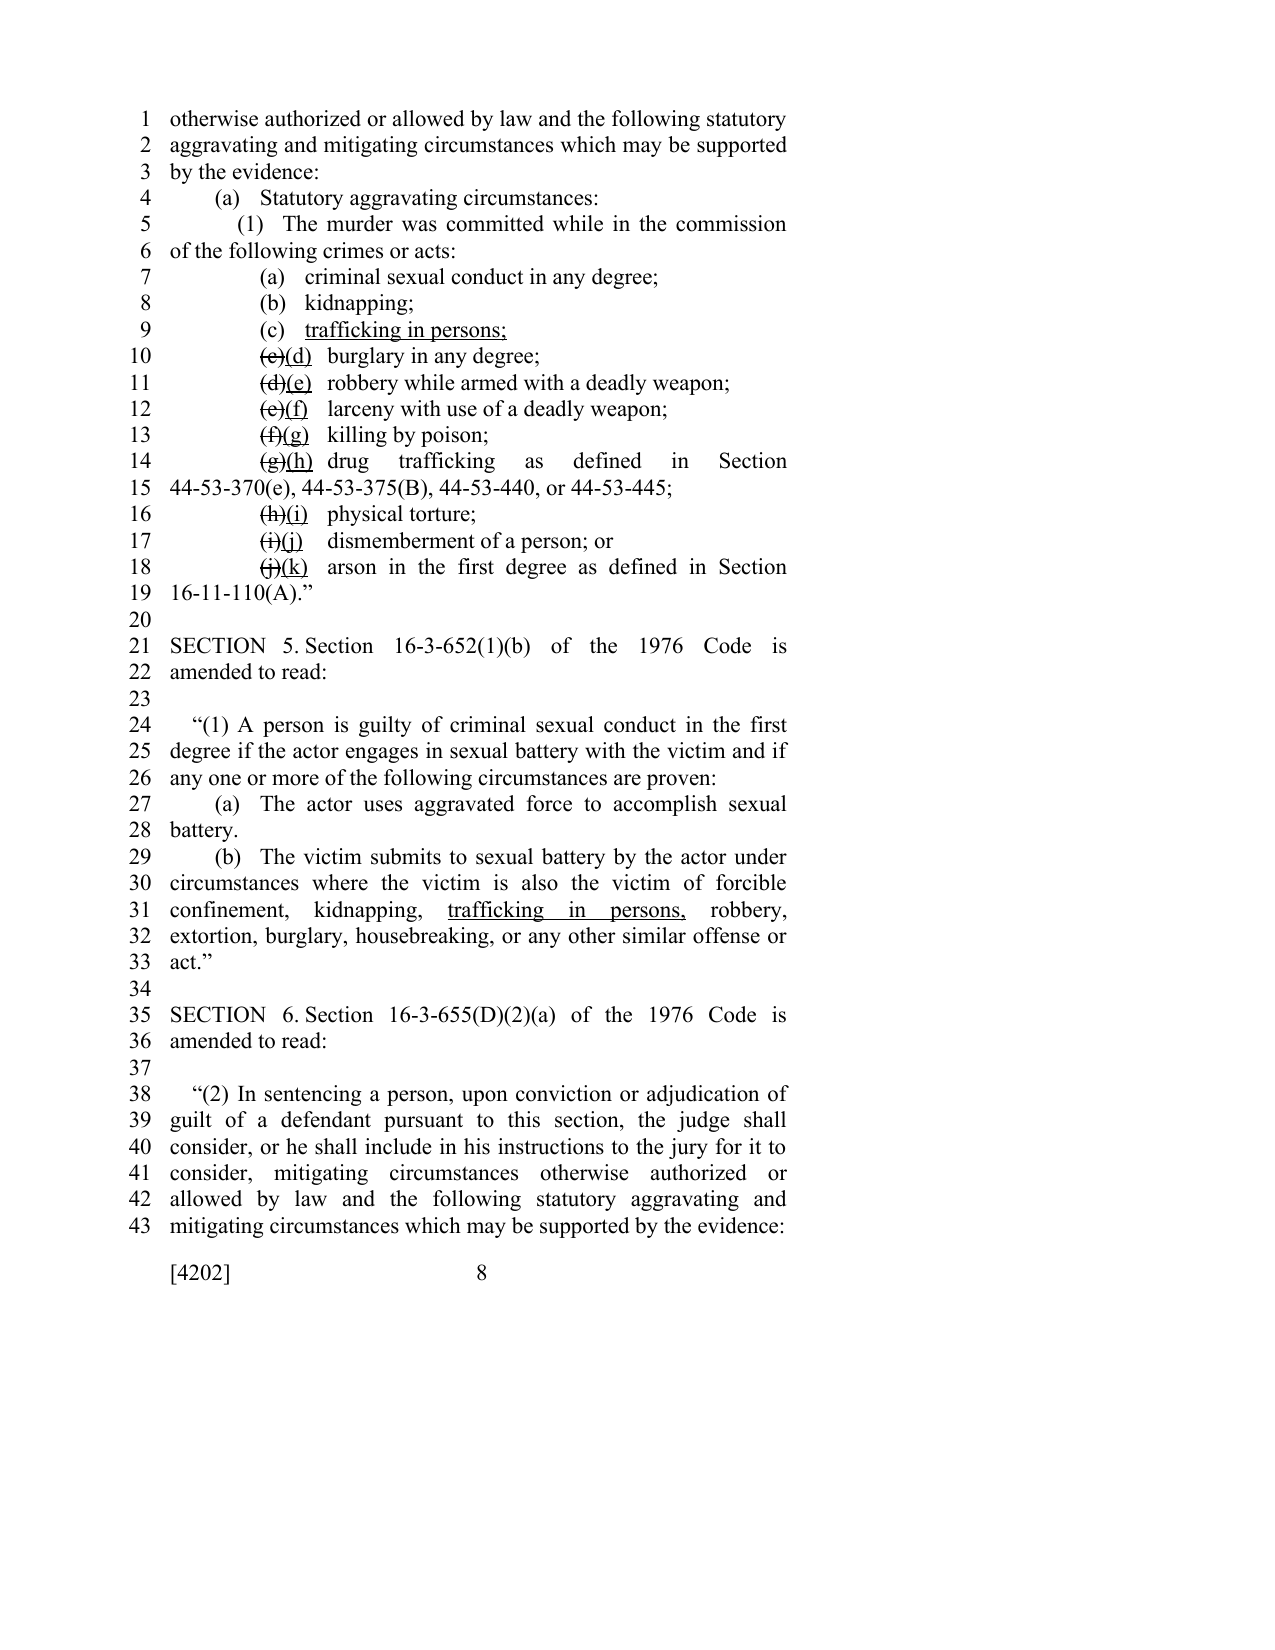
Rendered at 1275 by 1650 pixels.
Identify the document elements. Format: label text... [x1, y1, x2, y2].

text (f)(g) killing by poison; [169, 421, 787, 448]
text (c)(d) burglary in any degree; [169, 342, 787, 368]
text (a) criminal sexual conduct in any degree; [169, 263, 787, 289]
text (h)(i) physical torture; [169, 500, 787, 527]
text (a) Statutory aggravating circumstances: [169, 184, 787, 210]
text (a) The actor uses aggravated force to accomplish sexual battery. [169, 790, 787, 843]
text “(1) A person is guilty of criminal sexual conduct in the first degree if the actor engages in sexual battery with the victim and if any one or more of the following circumstances are proven: [169, 711, 787, 790]
text (d)(e) robbery while armed with a deadly weapon; [169, 368, 787, 395]
text (c) trafficking in persons; [169, 316, 787, 342]
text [169, 105, 787, 184]
text SECTION 6. Section 16-3-655(D)(2)(a) of the 1976 Code is amended to read: [169, 1001, 787, 1054]
text (j)(k) arson in the first degree as defined in Section 16-11-110(A).” [169, 553, 787, 606]
text “(2) In sentencing a person, upon conviction or adjudication of guilt of a defendant pursuant to this section, the judge shall consider, or he shall include in his instructions to the jury for it to consider, mitigating circumstances otherwise authorized or allowed by law and the following statutory aggravating and mitigating circumstances which may be supported by the evidence: [169, 1080, 787, 1238]
text (1) The murder was committed while in the commission of the following crimes or acts: [169, 210, 787, 263]
text SECTION 5. Section 16-3-652(1)(b) of the 1976 Code is amended to read: [169, 632, 787, 685]
text (i)(j) dismemberment of a person; or [169, 527, 787, 553]
text (b) The victim submits to sexual battery by the actor under circumstances where the victim is also the victim of forcible confinement, kidnapping, trafficking in persons, robbery, extortion, burglary, housebreaking, or any other similar offense or act.” [169, 843, 787, 975]
text (e)(f) larceny with use of a deadly weapon; [169, 395, 787, 421]
text (b) kidnapping; [169, 289, 787, 316]
text (g)(h) drug trafficking as defined in Section 44-53-370(e), 44-53-375(B), 44-53-440, or 44-53-445; [169, 448, 787, 500]
